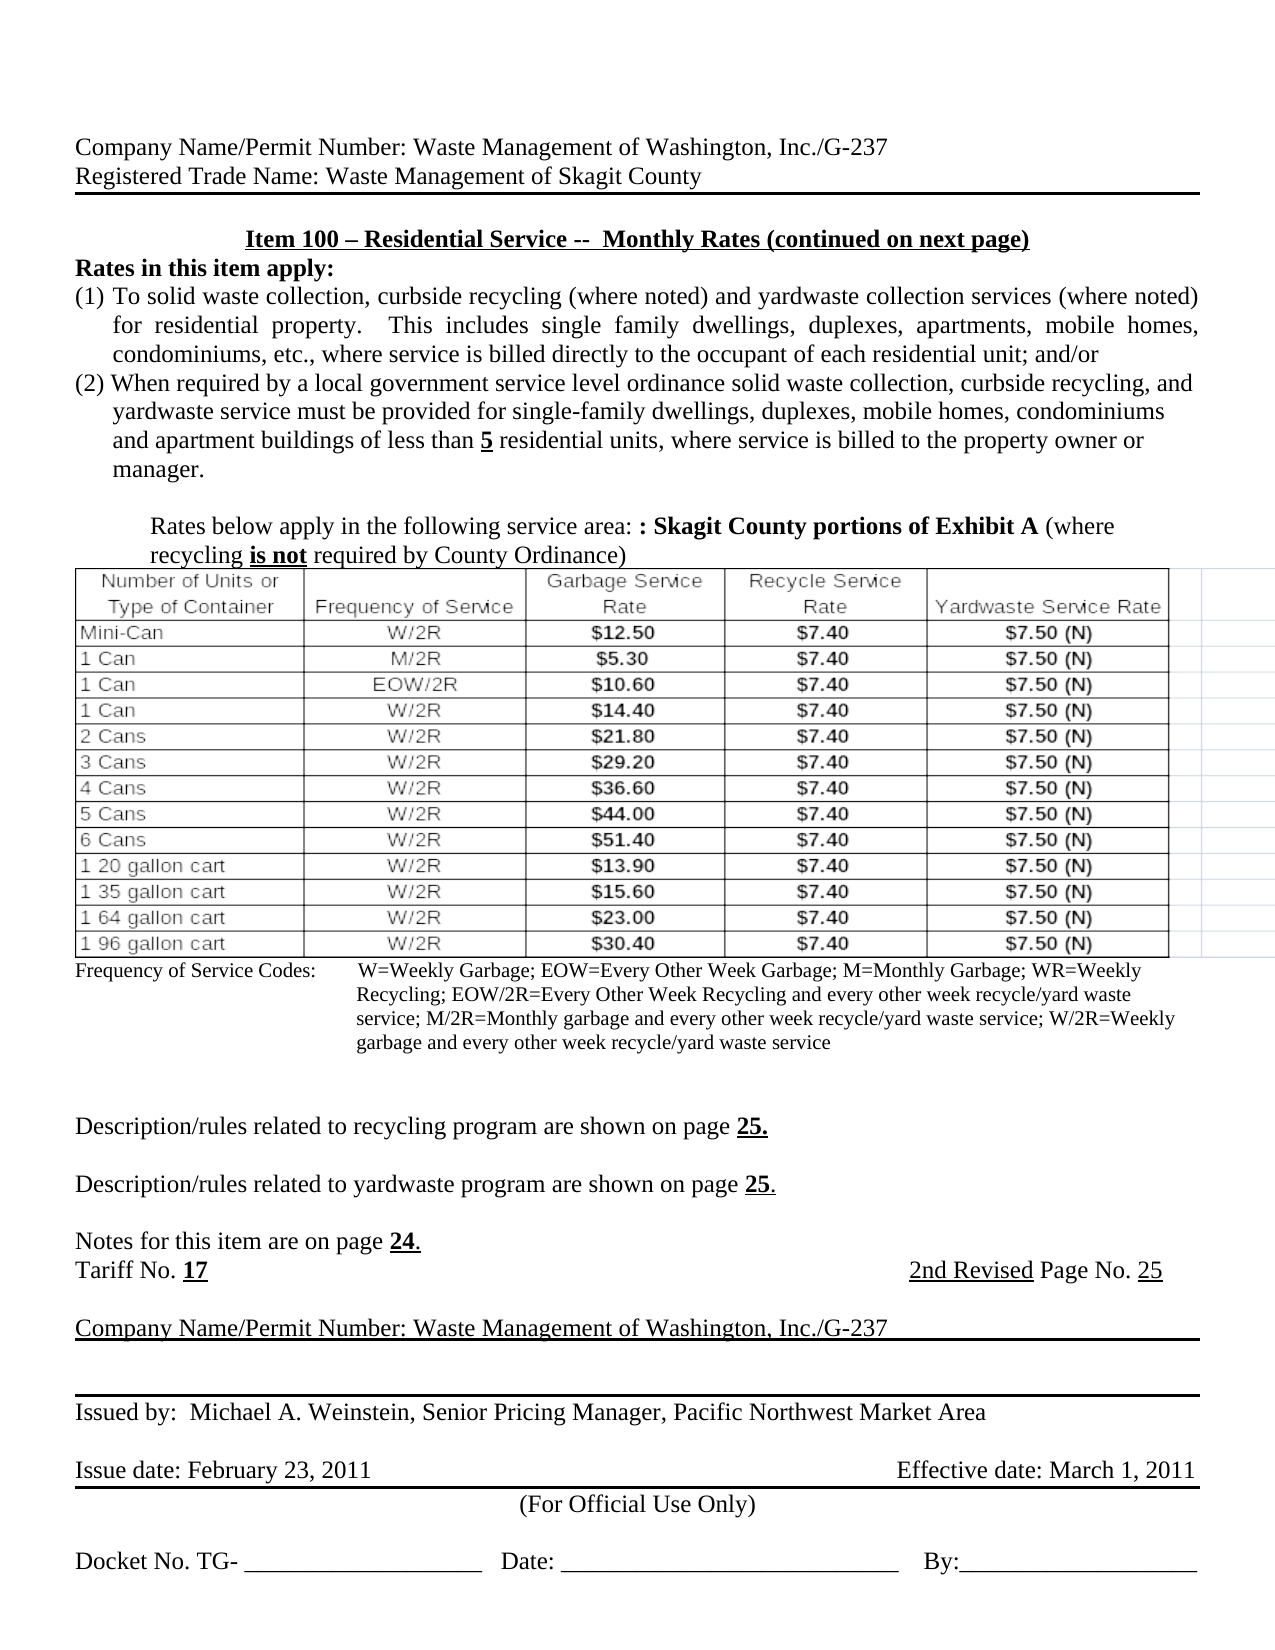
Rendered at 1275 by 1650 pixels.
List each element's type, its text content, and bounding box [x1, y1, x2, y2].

text (2) When required by a local government service level ordinance solid waste collection, curbside recycling, and yardwaste service must be provided for single-family dwellings, duplexes, mobile homes, condominiums and apartment buildings of less than 5 residential units, where service is billed to the property owner or manager. [75, 368, 1200, 483]
text Tariff No. 17 2nd Revised Page No. 25 [75, 1255, 1200, 1284]
text Company Name/Permit Number: Waste Management of , Inc./G-237 [75, 132, 1200, 161]
text Description/rules related to yardwaste program are shown on page 25. [75, 1169, 1200, 1198]
subtitle Item 100 – Residential Service -- Monthly Rates (continued on next page) [75, 224, 1200, 253]
text Frequency of Service Codes: W=Weekly Garbage; EOW=Every Other Week Garbage; M=Monthly Garbage; WR=Weekly [75, 958, 1200, 982]
text Rates in this item apply: [75, 253, 1200, 281]
text Notes for this item are on page 24. [75, 1226, 1200, 1255]
text Rates below apply in the following service area: : Skagit County portions of Exhibit A (where recycling is not required by County Ordinance) [150, 511, 1200, 568]
text Registered Trade Name: Waste Management of [75, 161, 1200, 192]
text Recycling; EOW/2R=Every Other Week Recycling and every other week recycle/yard waste service; M/2R=Monthly garbage and every other week recycle/yard waste service; W/2R=Weekly garbage and every other week recycle/yard waste service [356, 982, 1200, 1054]
text (1) To solid waste collection, curbside recycling (where noted) and yardwaste collection services (where noted) for residential property. This includes single family dwellings, duplexes, apartments, mobile homes, condominiums, etc., where service is billed directly to the occupant of each residential unit; and/or [75, 281, 1200, 368]
text Company Name/Permit Number: Waste Management of , Inc./G-237 [75, 1313, 1200, 1338]
text Description/rules related to recycling program are shown on page 25. [75, 1111, 1200, 1140]
